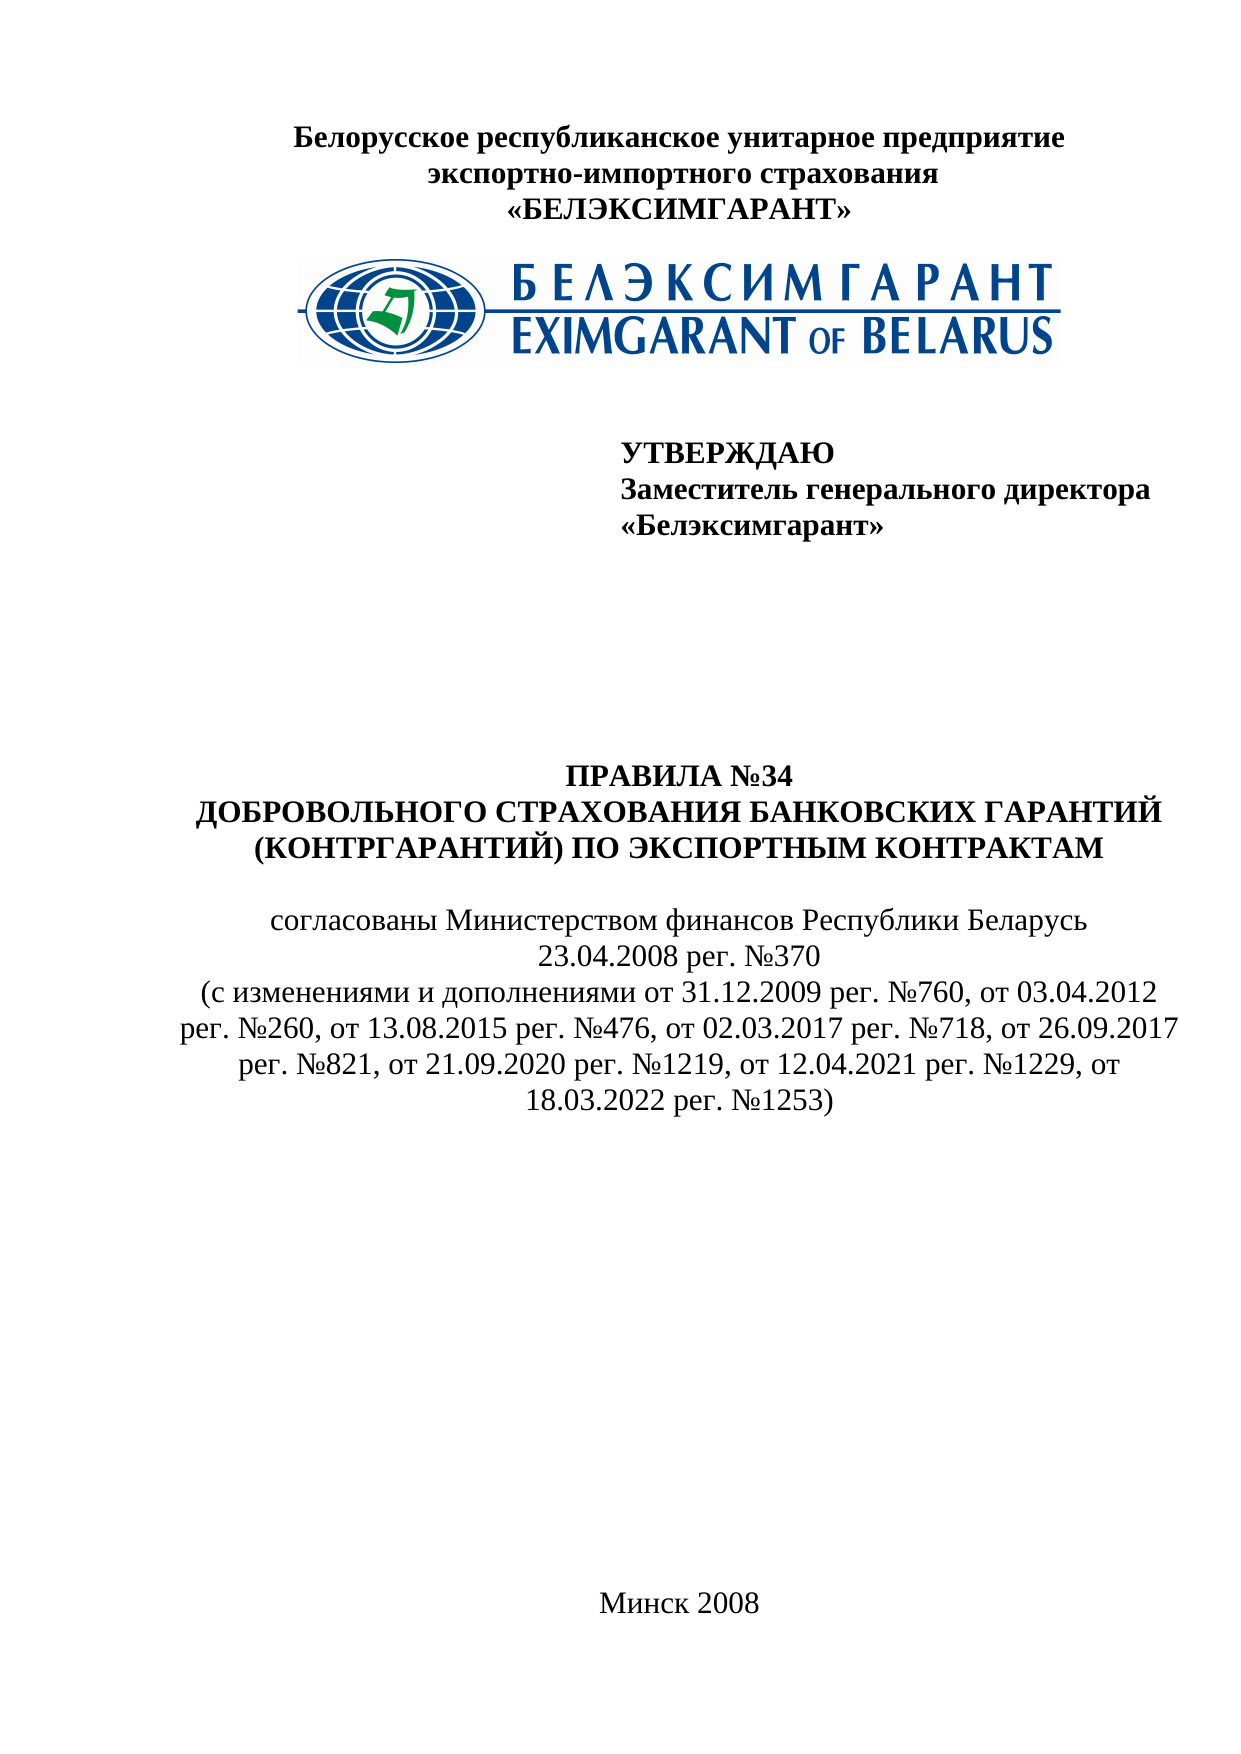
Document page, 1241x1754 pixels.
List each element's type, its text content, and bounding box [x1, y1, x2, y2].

text «Белэксимгарант» [620, 506, 1181, 542]
text (с изменениями и дополнениями от 31.12.2009 рег. №760, от 03.04.2012 рег. №260, от 13.08.2015 рег. №476, от 02.03.2017 рег. №718, от 26.09.2017 рег. №821, от 21.09.2020 рег. №1219, от 12.04.2021 рег. №1229, от 18.03.2022 рег. №1253) [177, 973, 1181, 1117]
text Белорусское республиканское унитарное предприятие [177, 118, 1181, 154]
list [177, 1584, 1181, 1620]
text Заместитель генерального директора [620, 470, 1181, 506]
text УТВЕРЖДАЮ [620, 434, 1181, 470]
text «БЕЛЭКСИМГАРАНТ» [177, 190, 1181, 226]
text 23.04.2008 рег. №370 [177, 937, 1181, 973]
text ДОБРОВОЛЬНОГО СТРАХОВАНИЯ БАНКОВСКИХ ГАРАНТИЙ (КОНТРГАРАНТИЙ) ПО ЭКСПОРТНЫМ КОНТРАКТАМ [177, 793, 1181, 865]
text экспортно-импортного страхования [177, 154, 1181, 190]
text ПРАВИЛА №34 [177, 757, 1181, 793]
text согласованы Министерством финансов Республики Беларусь [177, 901, 1181, 937]
picture [297, 259, 1061, 363]
